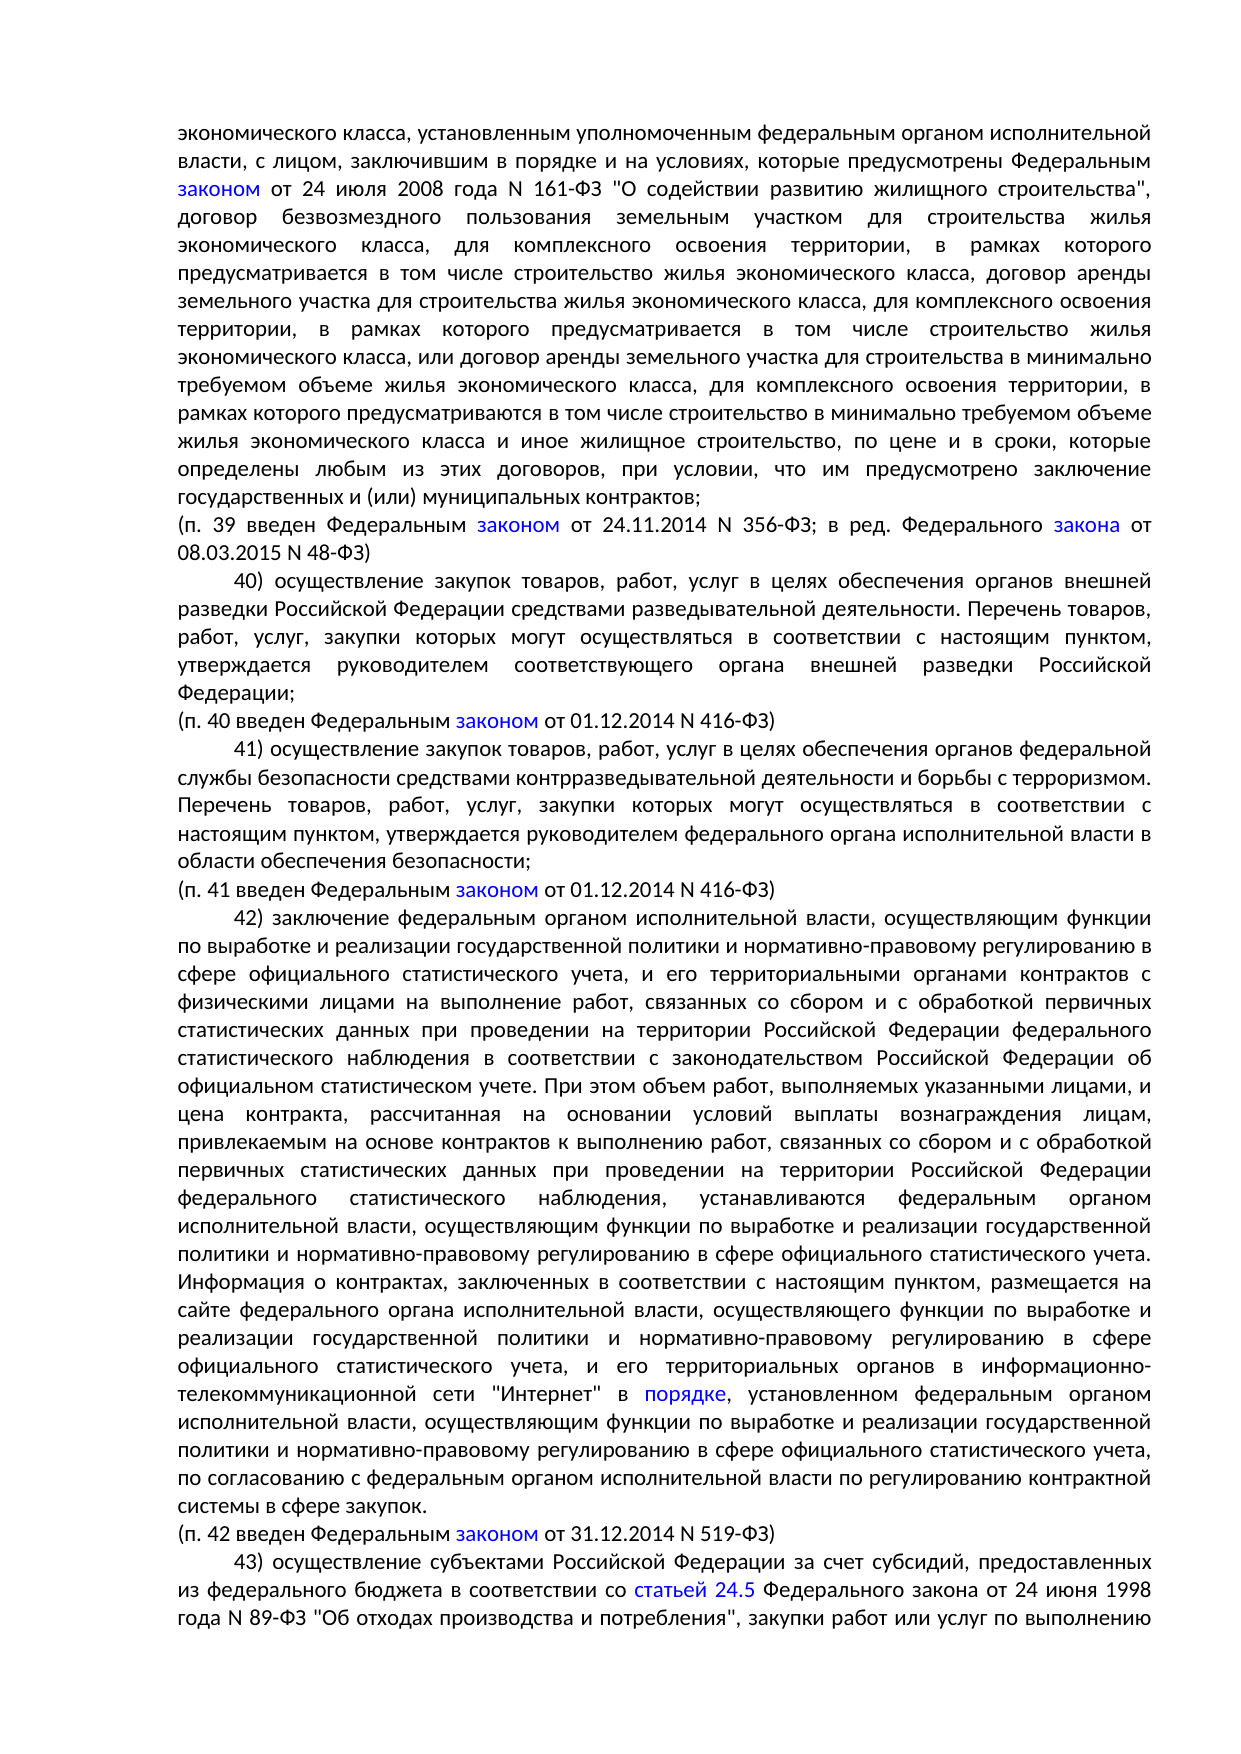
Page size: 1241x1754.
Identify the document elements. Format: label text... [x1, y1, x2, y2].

text (п. 39 введен Федеральным законом от 24.11.2014 N 356-ФЗ; в ред. Федерального закона от 08.03.2015 N 48-ФЗ) [177, 510, 1152, 566]
text 40) осуществление закупок товаров, работ, услуг в целях обеспечения органов внешней разведки Российской Федерации средствами разведывательной деятельности. Перечень товаров, работ, услуг, закупки которых могут осуществляться в соответствии с настоящим пунктом, утверждается руководителем соответствующего органа внешней разведки Российской Федерации; [177, 566, 1152, 707]
text (п. 42 введен Федеральным законом от 31.12.2014 N 519-ФЗ) [177, 1519, 1152, 1547]
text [177, 1547, 1152, 1631]
text 42) заключение федеральным органом исполнительной власти, осуществляющим функции по выработке и реализации государственной политики и нормативно-правовому регулированию в сфере официального статистического учета, и его территориальными органами контрактов с физическими лицами на выполнение работ, связанных со сбором и с обработкой первичных статистических данных при проведении на территории Российской Федерации федерального статистического наблюдения в соответствии с законодательством Российской Федерации об официальном статистическом учете. При этом объем работ, выполняемых указанными лицами, и цена контракта, рассчитанная на основании условий выплаты вознаграждения лицам, привлекаемым на основе контрактов к выполнению работ, связанных со сбором и с обработкой первичных статистических данных при проведении на территории Российской Федерации федерального статистического наблюдения, устанавливаются федеральным органом исполнительной власти, осуществляющим функции по выработке и реализации государственной политики и нормативно-правовому регулированию в сфере официального статистического учета. Информация о контрактах, заключенных в соответствии с настоящим пунктом, размещается на сайте федерального органа исполнительной власти, осуществляющего функции по выработке и реализации государственной политики и нормативно-правовому регулированию в сфере официального статистического учета, и его территориальных органов в информационно-телекоммуникационной сети "Интернет" в порядке, установленном федеральным органом исполнительной власти, осуществляющим функции по выработке и реализации государственной политики и нормативно-правовому регулированию в сфере официального статистического учета, по согласованию с федеральным органом исполнительной власти по регулированию контрактной системы в сфере закупок. [177, 903, 1152, 1519]
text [177, 118, 1152, 510]
text (п. 41 введен Федеральным законом от 01.12.2014 N 416-ФЗ) [177, 875, 1152, 903]
text 41) осуществление закупок товаров, работ, услуг в целях обеспечения органов федеральной службы безопасности средствами контрразведывательной деятельности и борьбы с терроризмом. Перечень товаров, работ, услуг, закупки которых могут осуществляться в соответствии с настоящим пунктом, утверждается руководителем федерального органа исполнительной власти в области обеспечения безопасности; [177, 734, 1152, 875]
text (п. 40 введен Федеральным законом от 01.12.2014 N 416-ФЗ) [177, 707, 1152, 734]
